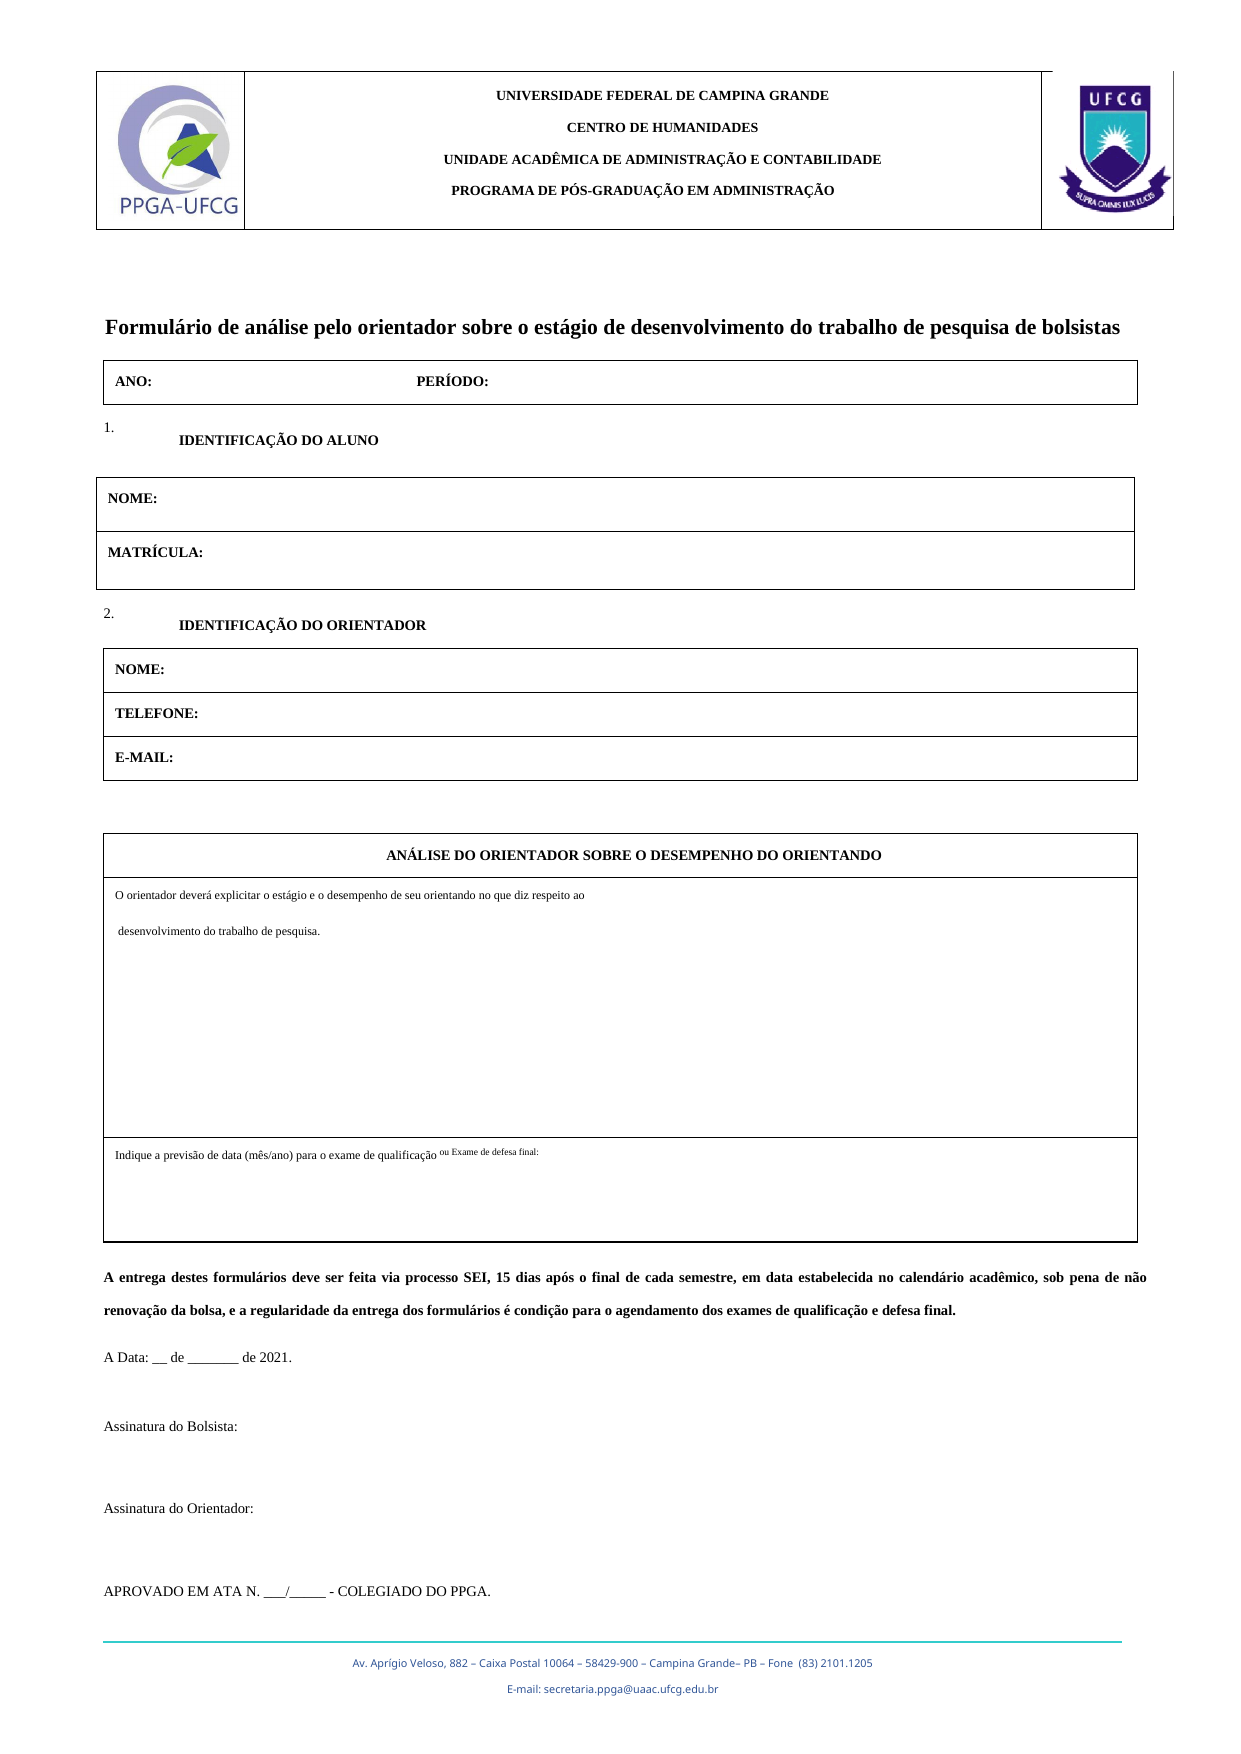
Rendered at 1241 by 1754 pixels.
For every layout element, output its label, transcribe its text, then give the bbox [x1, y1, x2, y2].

table_cell MATRÍCULA: [97, 532, 1134, 589]
table_cell E-MAIL: [104, 737, 1137, 780]
text APROVADO EM ATA N. ___/_____ - COLEGIADO DO PPGA. [103, 1570, 1149, 1599]
table_header NOME: [97, 478, 1134, 531]
table_cell TELEFONE: [104, 693, 1137, 736]
list IDENTIFICAÇÃO DO ALUNO [103, 419, 1149, 448]
text A Data: __ de _______ de 2021. [103, 1337, 1149, 1366]
table_cell O orientador deverá explicitar o estágio e o desempenho de seu orientando no que diz respeito ao desenvolvimento do trabalho de pesquisa. [104, 878, 1137, 1137]
list IDENTIFICAÇÃO DO ORIENTADOR [103, 604, 1149, 633]
picture [107, 72, 244, 221]
text Formulário de análise pelo orientador sobre o estágio de desenvolvimento do trabalho de pesquisa de bolsistas [103, 296, 1122, 339]
text Assinatura do Orientador: [103, 1488, 1122, 1517]
table_header ANÁLISE DO ORIENTADOR SOBRE O DESEMPENHO DO ORIENTANDO [104, 834, 1137, 877]
table_header NOME: [104, 649, 1137, 692]
table_cell Indique a previsão de data (mês/ano) para o exame de qualificação ou Exame de defesa final: [104, 1138, 1137, 1241]
table_header ANO: PERÍODO: [104, 361, 1137, 404]
text A entrega destes formulários deve ser feita via processo SEI, 15 dias após o final de cada semestre, em data estabelecida no calendário acadêmico, sob pena de não renovação da bolsa, e a regularidade da entrega dos formulários é condição para o agendamento dos exames de qualificação e defesa final. [103, 1257, 1149, 1318]
text Assinatura do Bolsista: [103, 1405, 1122, 1434]
